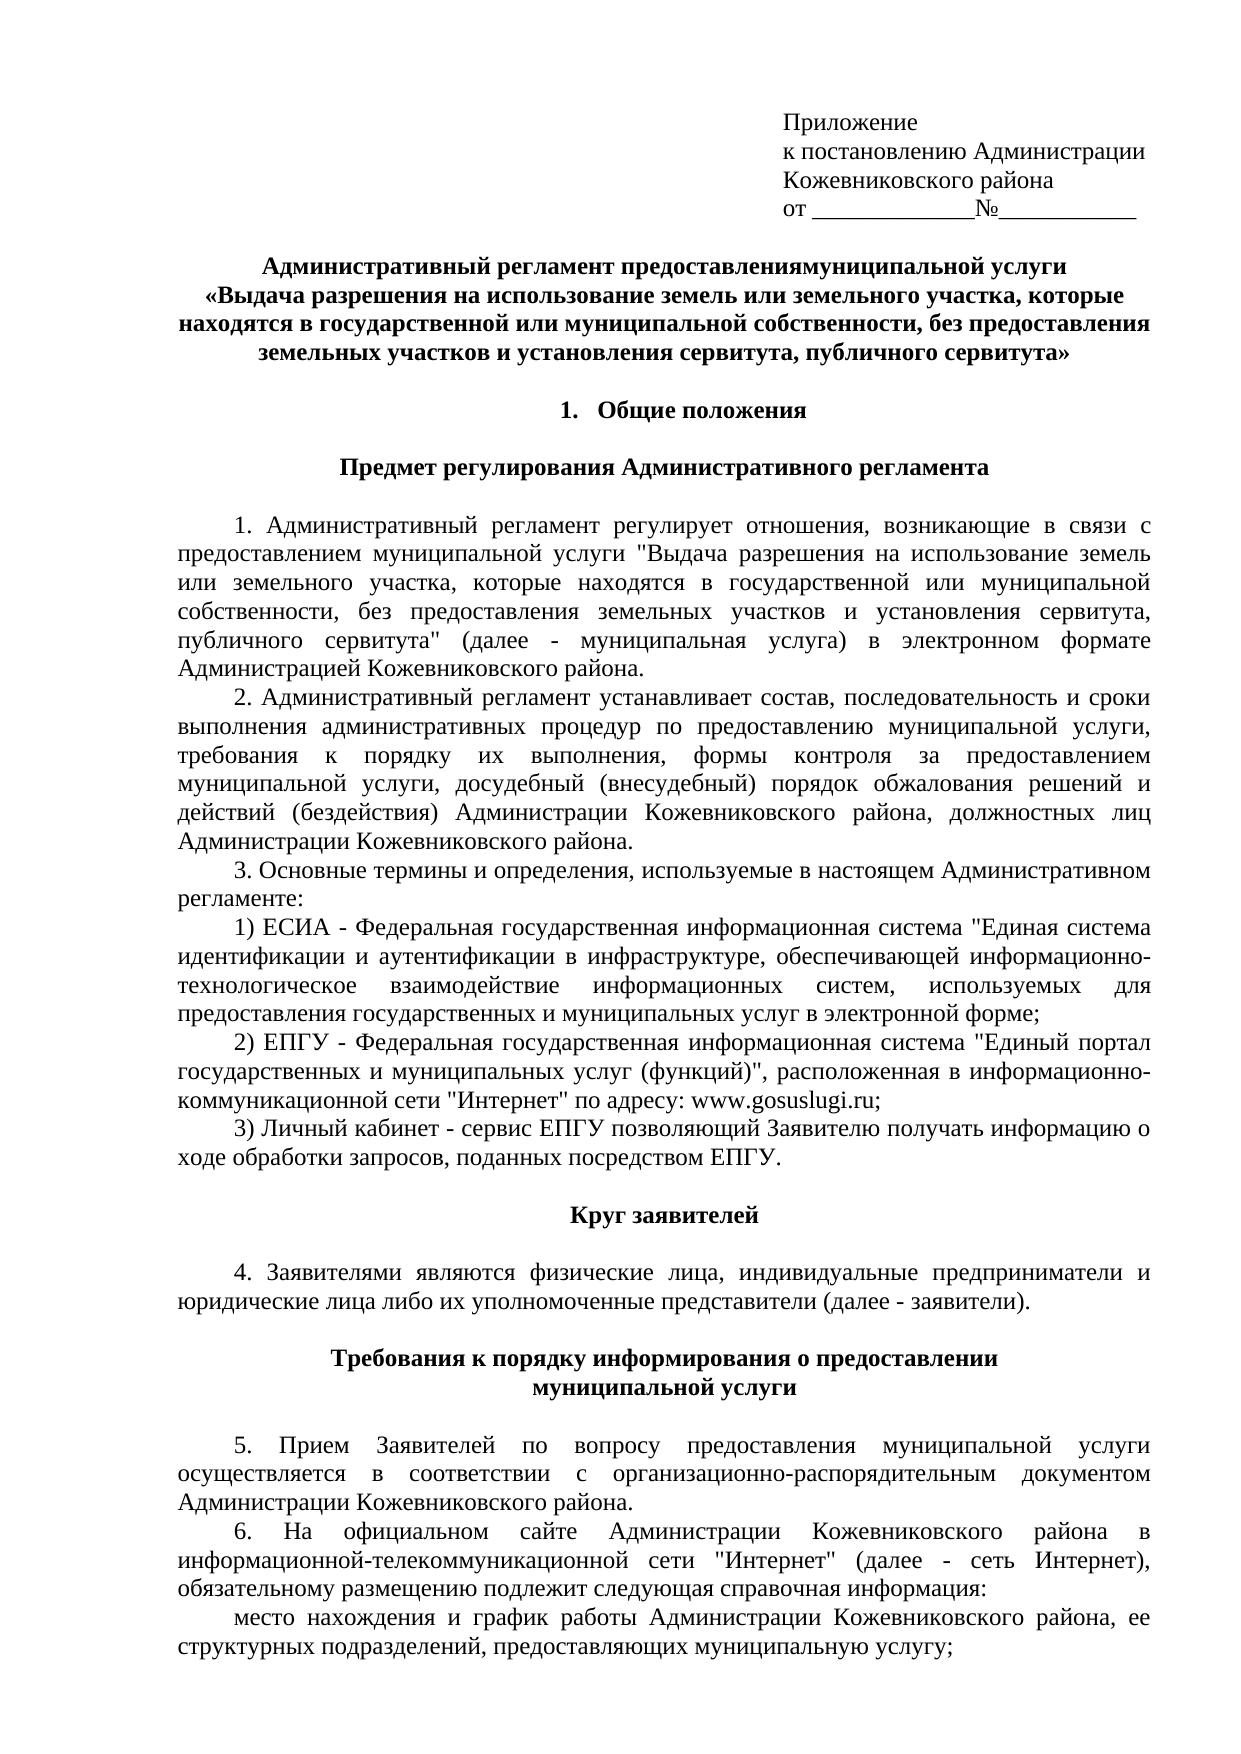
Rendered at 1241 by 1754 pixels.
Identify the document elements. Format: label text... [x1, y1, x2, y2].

text к постановлению Администрации [783, 136, 1152, 165]
text «Выдача разрешения на использование земель или земельного участка, которые находятся в государственной или муниципальной собственности, без предоставления земельных участков и установления сервитута, публичного сервитута» [177, 280, 1152, 366]
text 3) Личный кабинет - сервис ЕПГУ позволяющий Заявителю получать информацию о ходе обработки запросов, поданных посредством ЕПГУ. [177, 1113, 1152, 1171]
text 1) ЕСИА - Федеральная государственная информационная система "Единая система идентификации и аутентификации в инфраструктуре, обеспечивающей информационно-технологическое взаимодействие информационных систем, используемых для предоставления государственных и муниципальных услуг в электронной форме; [177, 912, 1152, 1027]
text 6. На официальном сайте Администрации Кожевниковского района в информационной-телекоммуникационной сети "Интернет" (далее - сеть Интернет), обязательному размещению подлежит следующая справочная информация: [177, 1516, 1152, 1602]
text 1. Административный регламент регулирует отношения, возникающие в связи с предоставлением муниципальной услуги "Выдача разрешения на использование земель или земельного участка, которые находятся в государственной или муниципальной собственности, без предоставления земельных участков и установления сервитута, публичного сервитута" (далее - муниципальная услуга) в электронном формате Администрацией Кожевниковского района. [177, 510, 1152, 682]
text 4. Заявителями являются физические лица, индивидуальные предприниматели и юридические лица либо их уполномоченные представители (далее - заявители). [177, 1257, 1152, 1315]
text 2) ЕПГУ - Федеральная государственная информационная система "Единый портал государственных и муниципальных услуг (функций)", расположенная в информационно-коммуникационной сети "Интернет" по адресу: www.gosuslugi.ru; [177, 1027, 1152, 1113]
text Кожевниковского района [783, 165, 1152, 193]
text от _____________№___________ [783, 193, 1152, 222]
title Круг заявителей [177, 1200, 1152, 1228]
text Приложение [783, 107, 1152, 136]
title Предмет регулирования Административного регламента [177, 452, 1152, 481]
text место нахождения и график работы Администрации Кожевниковского района, ее структурных подразделений, предоставляющих муниципальную услугу; [177, 1602, 1152, 1660]
title муниципальной услуги [177, 1372, 1152, 1401]
title Общие положения [215, 395, 1152, 423]
text 5. Прием Заявителей по вопросу предоставления муниципальной услуги осуществляется в соответствии с организационно-распорядительным документом Администрации Кожевниковского района. [177, 1430, 1152, 1516]
text 2. Административный регламент устанавливает состав, последовательность и сроки выполнения административных процедур по предоставлению муниципальной услуги, требования к порядку их выполнения, формы контроля за предоставлением муниципальной услуги, досудебный (внесудебный) порядок обжалования решений и действий (бездействия) Администрации Кожевниковского района, должностных лиц Администрации Кожевниковского района. [177, 682, 1152, 855]
title Требования к порядку информирования о предоставлении [177, 1343, 1152, 1372]
text 3. Основные термины и определения, используемые в настоящем Административном регламенте: [177, 855, 1152, 912]
text Административный регламент предоставлениямуниципальной услуги [177, 251, 1152, 280]
